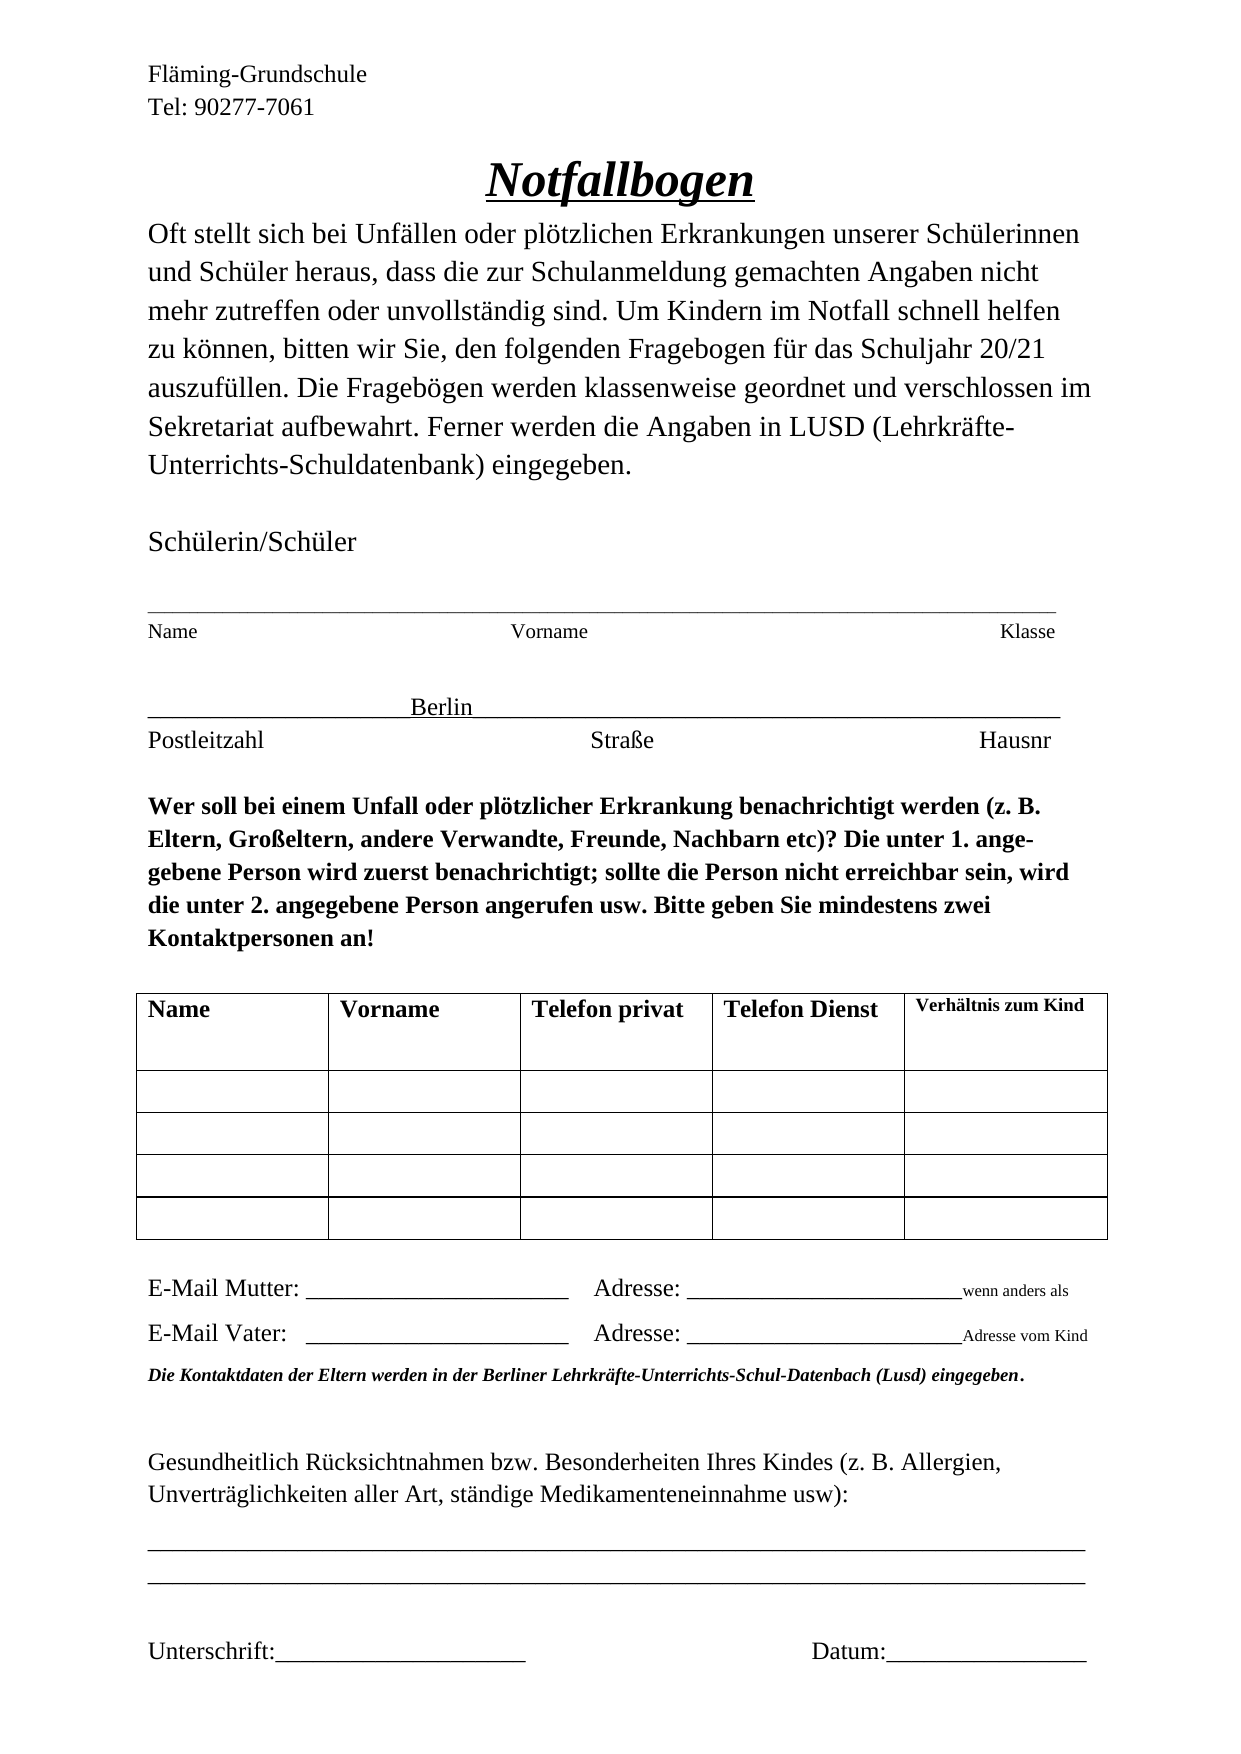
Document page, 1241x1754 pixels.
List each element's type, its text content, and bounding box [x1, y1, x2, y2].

table_cell [521, 1113, 712, 1154]
table_cell [713, 1198, 904, 1239]
table_cell [329, 1155, 520, 1196]
text Schülerin/Schüler [148, 524, 1092, 558]
table_cell [905, 1198, 1107, 1239]
table_cell [713, 1071, 904, 1112]
table_cell [137, 1071, 328, 1112]
table_header Telefon Dienst [713, 994, 904, 1069]
table_cell [329, 1071, 520, 1112]
text _____________________Berlin_______________________________________________ Postleitzahl Straße Hausnr [148, 692, 1092, 753]
table_cell [329, 1113, 520, 1154]
text _____________________________________________________________________________________________________________ Name Vorname Klasse [148, 596, 1092, 643]
text E-Mail Mutter: _____________________ Adresse: ______________________wenn anders als [148, 1273, 1092, 1301]
text Oft stellt sich bei Unfällen oder plötzlichen Erkrankungen unserer Schülerinnen und Schüler heraus, dass die zur Schulanmeldung gemachten Angaben nicht mehr zutreffen oder unvollständig sind. Um Kindern im Notfall schnell helfen zu können, bitten wir Sie, den folgenden Fragebogen für das Schuljahr 20/21 auszufüllen. Die Fragebögen werden klassenweise geordnet und verschlossen im Sekretariat aufbewahrt. Ferner werden die Angaben in LUSD (Lehrkräfte-Unterrichts-Schuldatenbank) eingegeben. [148, 216, 1092, 481]
table_cell [521, 1155, 712, 1196]
table_header Name [137, 994, 328, 1069]
text Tel: 90277-7061 [148, 92, 1092, 121]
table_cell [521, 1198, 712, 1239]
table_cell [905, 1071, 1107, 1112]
text Notfallbogen [148, 150, 1092, 207]
table_cell [905, 1155, 1107, 1196]
text ______________________________________________________________________________________________________________________________________________________ [148, 1525, 1092, 1619]
table_header Verhältnis zum Kind [905, 994, 1107, 1069]
text Gesundheitlich Rücksichtnahmen bzw. Besonderheiten Ihres Kindes (z. B. Allergien, Unverträglichkeiten aller Art, ständige Medikamenteneinnahme usw): [148, 1447, 1092, 1508]
table_cell [137, 1198, 328, 1239]
text Die Kontaktdaten der Eltern werden in der Berliner Lehrkräfte-Unterrichts-Schul-Datenbach (Lusd) eingegeben. [148, 1364, 1092, 1385]
text Fläming-Grundschule [148, 59, 1092, 88]
text Wer soll bei einem Unfall oder plötzlicher Erkrankung benachrichtigt werden (z. B. Eltern, Großeltern, andere Verwandte, Freunde, Nachbarn etc)? Die unter 1. ange-gebene Person wird zuerst benachrichtigt; sollte die Person nicht erreichbar sein, wird die unter 2. angegebene Person angerufen usw. Bitte geben Sie mindestens zwei Kontaktpersonen an! [148, 791, 1092, 952]
table_header Telefon privat [521, 994, 712, 1069]
table_header Vorname [329, 994, 520, 1069]
table_cell [713, 1155, 904, 1196]
table_cell [329, 1198, 520, 1239]
text E-Mail Vater: _____________________ Adresse: ______________________Adresse vom Kind [148, 1318, 1092, 1347]
table_cell [137, 1155, 328, 1196]
table_cell [521, 1071, 712, 1112]
text Unterschrift:____________________ Datum:________________ [148, 1636, 1092, 1664]
table_cell [137, 1113, 328, 1154]
table_cell [713, 1113, 904, 1154]
table_cell [905, 1113, 1107, 1154]
